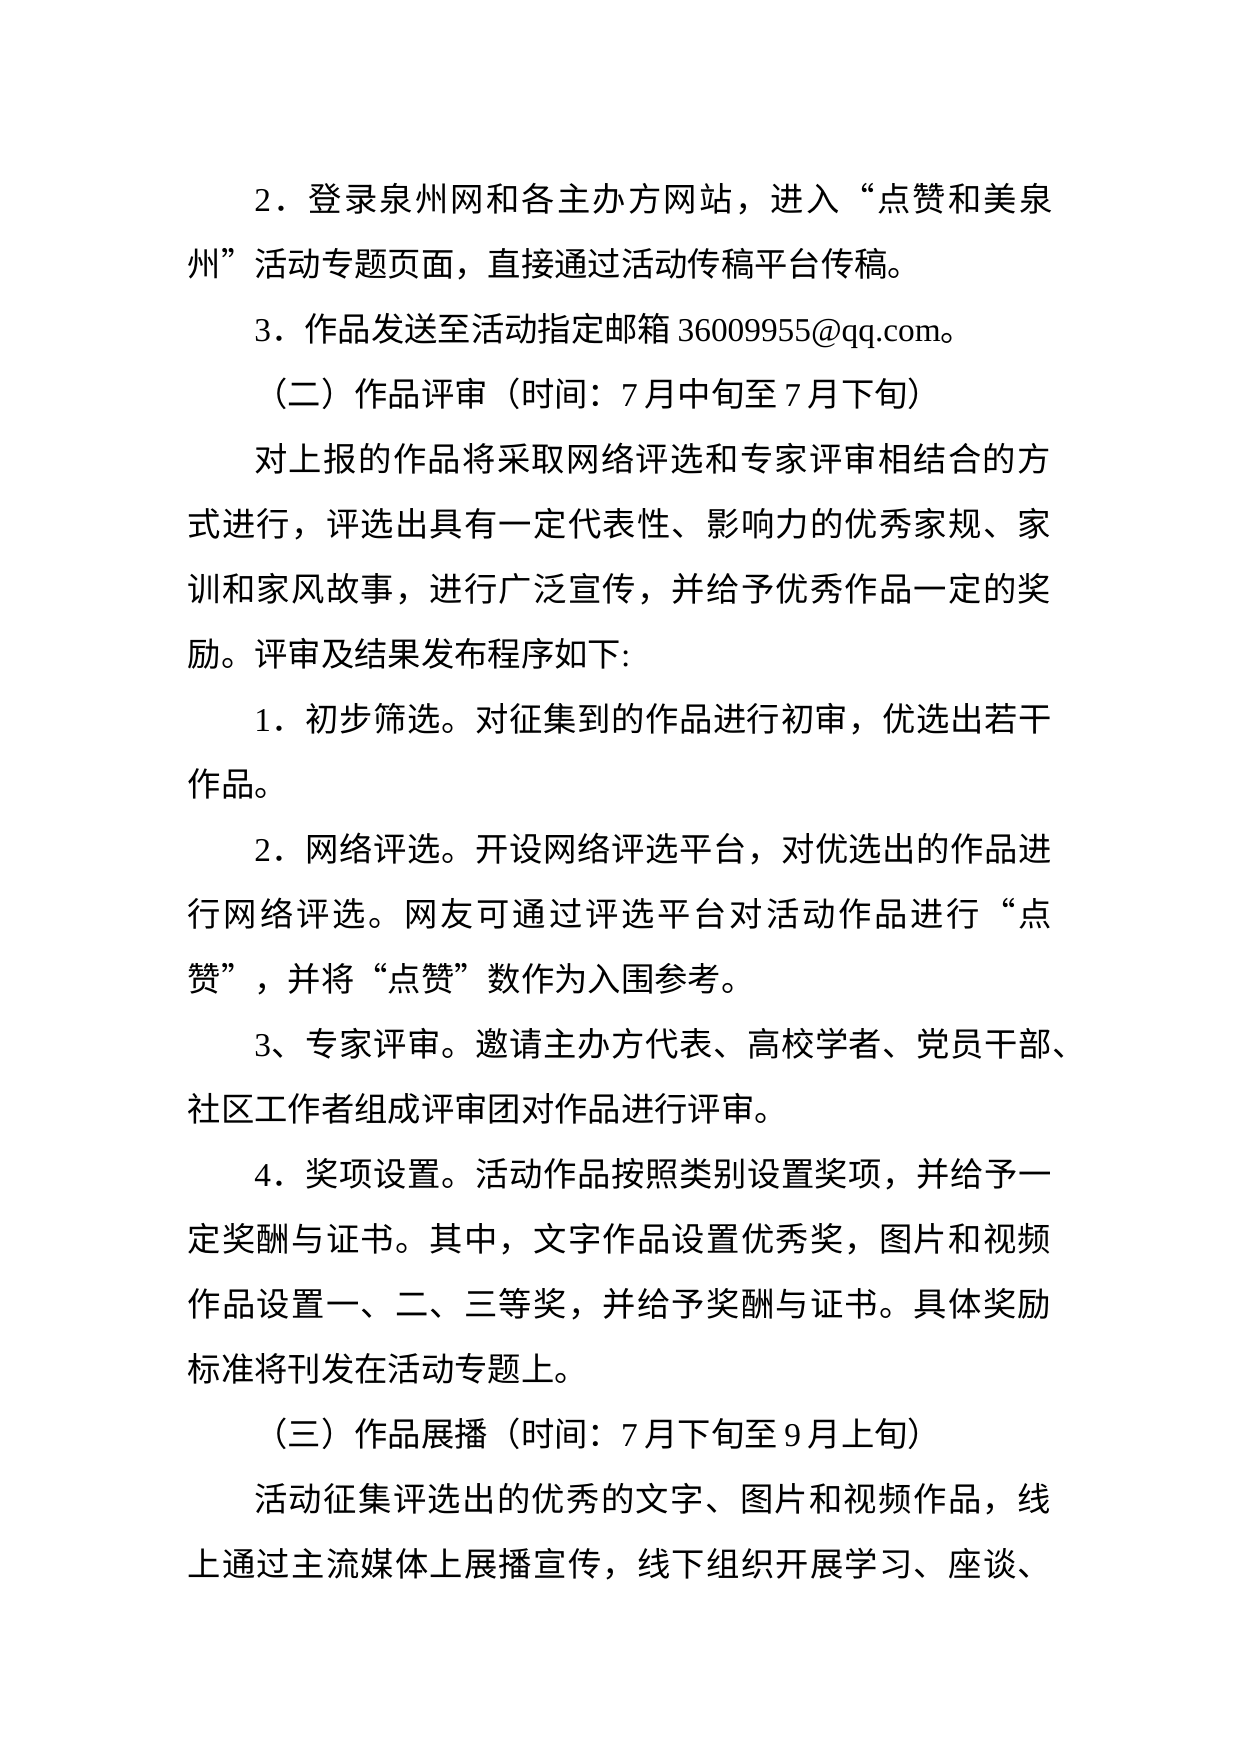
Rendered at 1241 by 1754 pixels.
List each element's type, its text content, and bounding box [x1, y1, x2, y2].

text 2．网络评选。开设网络评选平台，对优选出的作品进行网络评选。网友可通过评选平台对活动作品进行“点赞”，并将“点赞”数作为入围参考。 [187, 815, 1053, 1010]
text 3、专家评审。邀请主办方代表、高校学者、党员干部、社区工作者组成评审团对作品进行评审。 [187, 1010, 1053, 1140]
text 4．奖项设置。活动作品按照类别设置奖项，并给予一定奖酬与证书。其中，文字作品设置优秀奖，图片和视频作品设置一、二、三等奖，并给予奖酬与证书。具体奖励标准将刊发在活动专题上。 [187, 1140, 1053, 1400]
text （三）作品展播（时间：7月下旬至9月上旬） [187, 1400, 1053, 1465]
text 对上报的作品将采取网络评选和专家评审相结合的方式进行，评选出具有一定代表性、影响力的优秀家规、家训和家风故事，进行广泛宣传，并给予优秀作品一定的奖励。评审及结果发布程序如下: [187, 425, 1053, 685]
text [187, 1465, 1053, 1595]
text 3．作品发送至活动指定邮箱36009955@qq.com。 [187, 295, 1053, 360]
text （二）作品评审（时间：7月中旬至7月下旬） [187, 360, 1053, 425]
text 1．初步筛选。对征集到的作品进行初审，优选出若干作品。 [187, 685, 1053, 815]
text 2．登录泉州网和各主办方网站，进入“点赞和美泉州”活动专题页面，直接通过活动传稿平台传稿。 [187, 165, 1053, 295]
